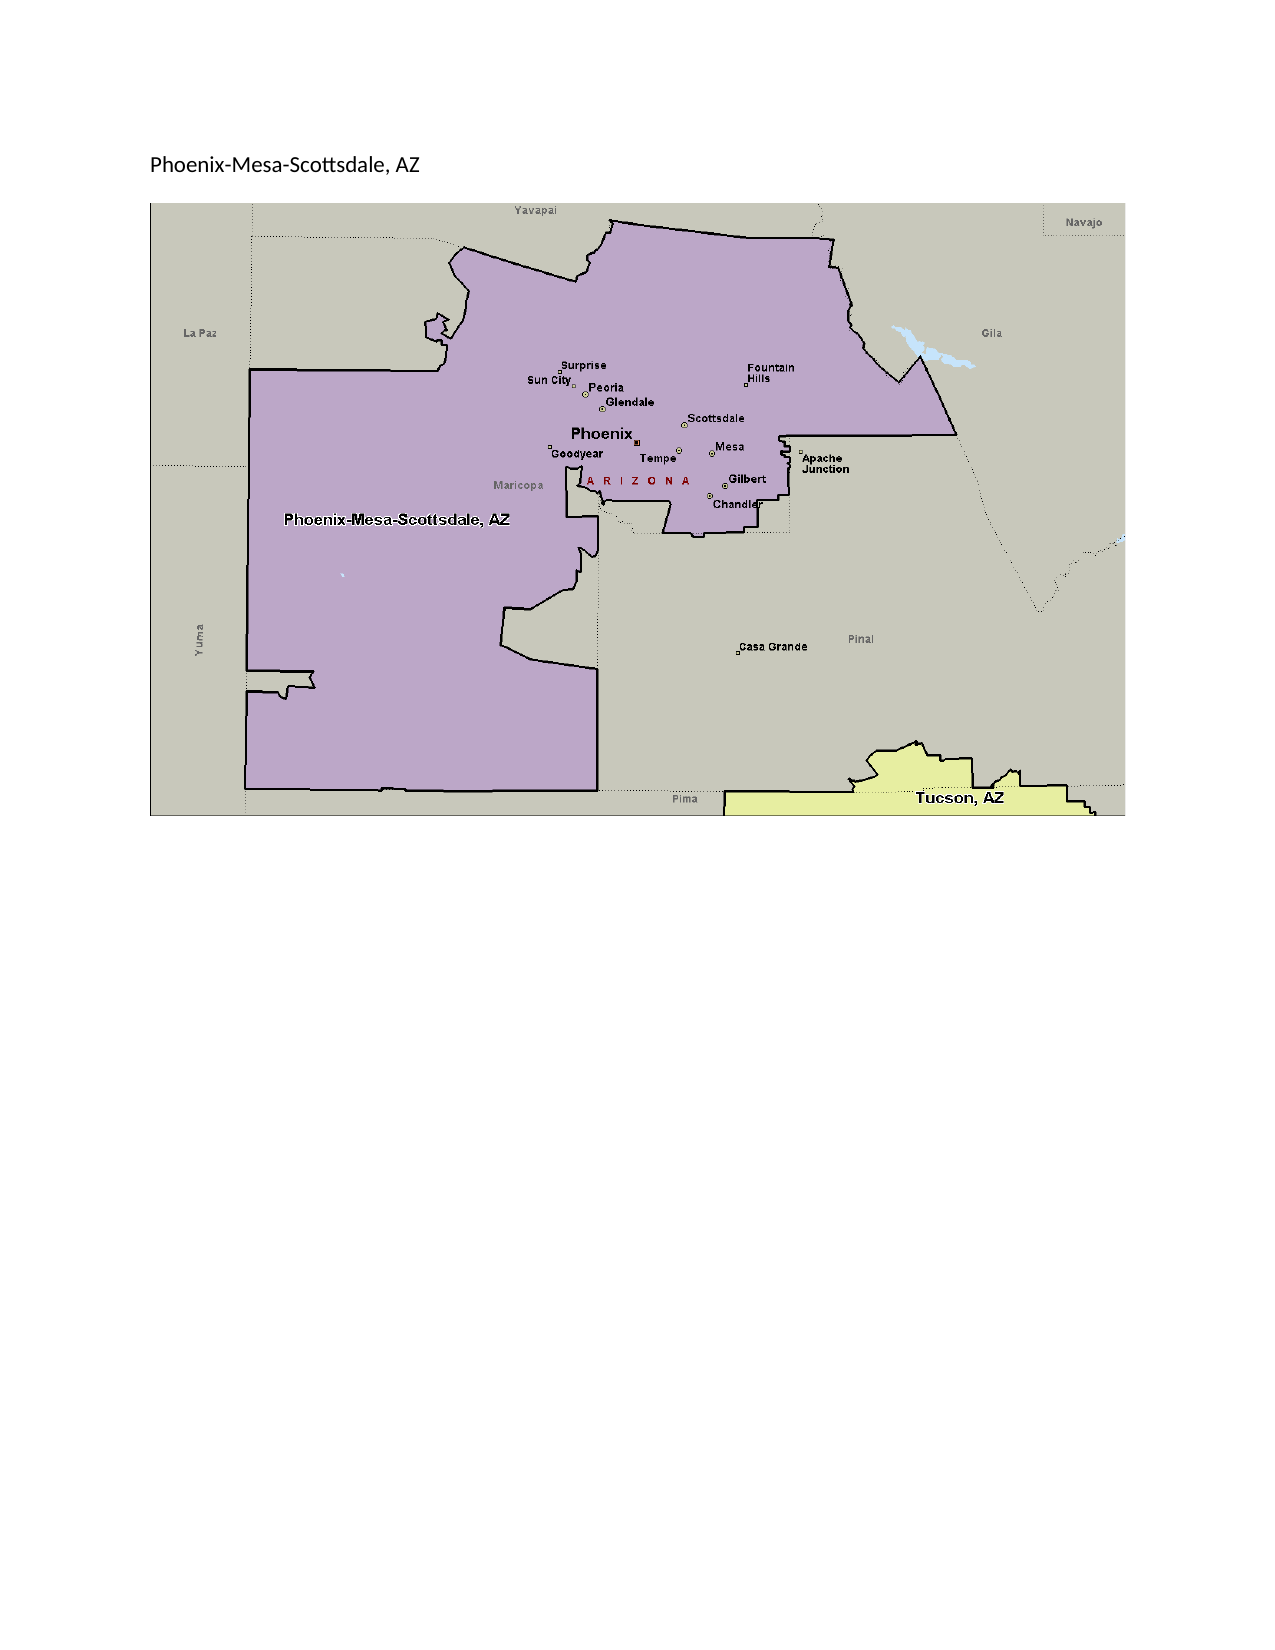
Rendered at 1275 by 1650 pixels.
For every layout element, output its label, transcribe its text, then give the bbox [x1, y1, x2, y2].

text Phoenix-Mesa-Scottsdale, AZ [150, 150, 1125, 178]
picture [150, 203, 1125, 816]
